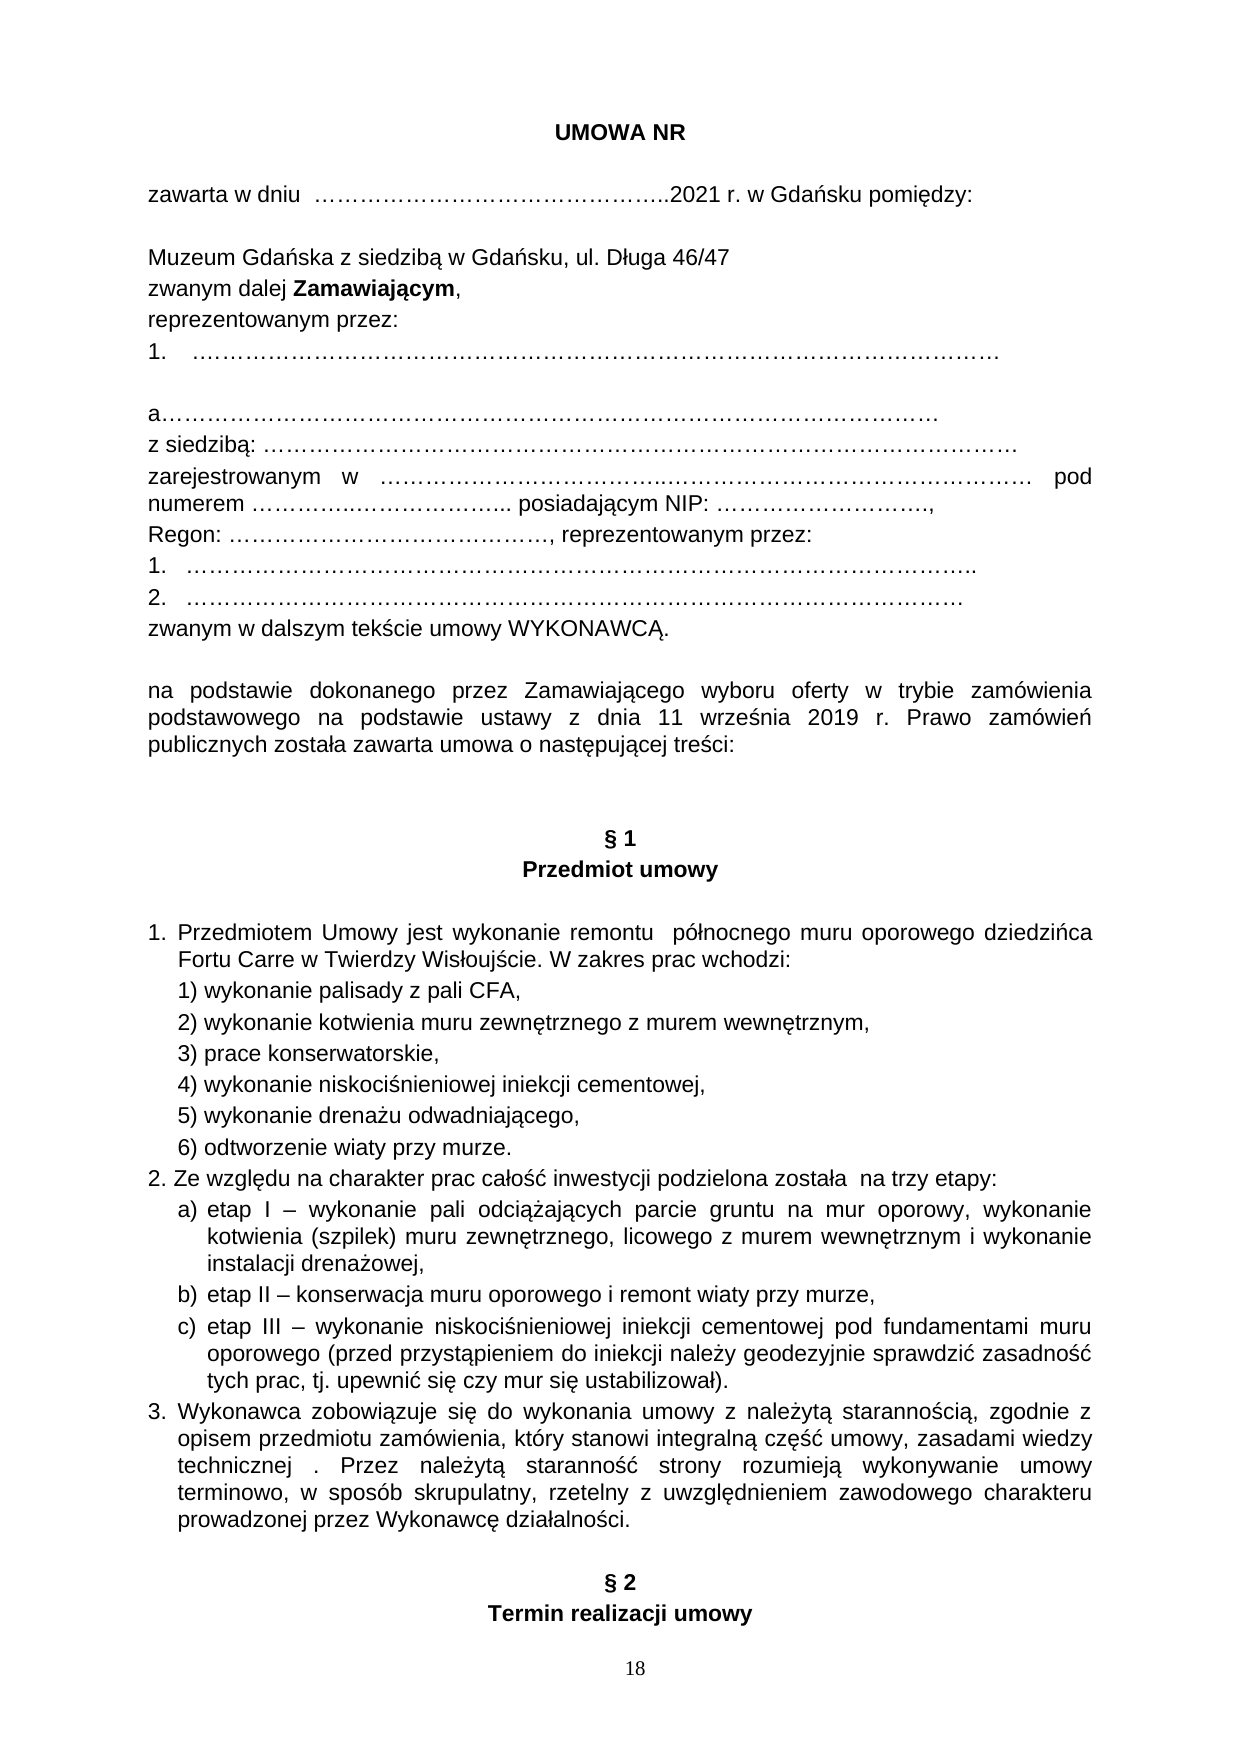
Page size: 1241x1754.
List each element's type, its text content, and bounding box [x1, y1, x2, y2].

text 5) wykonanie drenażu odwadniającego, [177, 1101, 1092, 1128]
text Regon: ……………………………………, reprezentowanym przez: [148, 520, 1092, 547]
text 3. Wykonawca zobowiązuje się do wykonania umowy z należytą starannością, zgodnie z opisem przedmiotu zamówienia, który stanowi integralną część umowy, zasadami wiedzy technicznej . Przez należytą staranność strony rozumieją wykonywanie umowy terminowo, w sposób skrupulatny, rzetelny z uwzględnieniem zawodowego charakteru prowadzonej przez Wykonawcę działalności. [148, 1397, 1092, 1533]
list etap I – wykonanie pali odciążających parcie gruntu na mur oporowy, wykonanie kotwienia (szpilek) muru zewnętrznego, licowego z murem wewnętrznym i wykonanie instalacji drenażowej, [177, 1195, 1092, 1276]
list etap II – konserwacja muru oporowego i remont wiaty przy murze, [177, 1281, 1092, 1308]
text a………………………………………………………………………………………… [148, 399, 1092, 426]
text 1. Przedmiotem Umowy jest wykonanie remontu północnego muru oporowego dziedzińca Fortu Carre w Twierdzy Wisłoujście. W zakres prac wchodzi: [148, 918, 1092, 972]
text 2) wykonanie kotwienia muru zewnętrznego z murem wewnętrznym, [177, 1008, 1092, 1035]
text 1) wykonanie palisady z pali CFA, [177, 976, 1092, 1003]
text UMOWA NR [148, 118, 1092, 145]
text Przedmiot umowy [148, 856, 1092, 883]
text § 2 [148, 1568, 1092, 1595]
text zawarta w dniu ………………………………………..2021 r. w Gdańsku pomiędzy: [148, 181, 1092, 208]
text 3) prace konserwatorskie, [177, 1039, 1092, 1066]
text zwanym dalej Zamawiającym, [148, 274, 1092, 301]
text reprezentowanym przez: [148, 306, 1092, 333]
text zarejestrowanym w ………………………………..………………………………………… pod numerem …………..………………... posiadającym NIP: ………………………., [148, 462, 1092, 516]
text na podstawie dokonanego przez Zamawiającego wyboru oferty w trybie zamówienia podstawowego na podstawie ustawy z dnia 11 września 2019 r. Prawo zamówień publicznych została zawarta umowa o następującej treści: [148, 676, 1092, 758]
text 4) wykonanie niskociśnieniowej iniekcji cementowej, [177, 1070, 1092, 1097]
text Muzeum Gdańska z siedzibą w Gdańsku, ul. Długa 46/47 [148, 243, 1092, 270]
text 6) odtworzenie wiaty przy murze. [177, 1133, 1092, 1160]
text § 1 [148, 824, 1092, 851]
text 2. Ze względu na charakter prac całość inwestycji podzielona została na trzy etapy: [148, 1164, 1092, 1191]
text Termin realizacji umowy [148, 1599, 1092, 1626]
list etap III – wykonanie niskociśnieniowej iniekcji cementowej pod fundamentami muru oporowego (przed przystąpieniem do iniekcji należy geodezyjnie sprawdzić zasadność tych prac, tj. upewnić się czy mur się ustabilizował). [177, 1312, 1092, 1393]
list ………………………………………………………………………………………… [148, 583, 1092, 610]
list ………………………………………………………………………………………….. [148, 551, 1092, 578]
text zwanym w dalszym tekście umowy WYKONAWCĄ. [148, 614, 1092, 641]
text z siedzibą: ……………………………………………………………………………………… [148, 431, 1092, 458]
text 1. .…………………………………………………………………………………………… [148, 337, 1092, 364]
